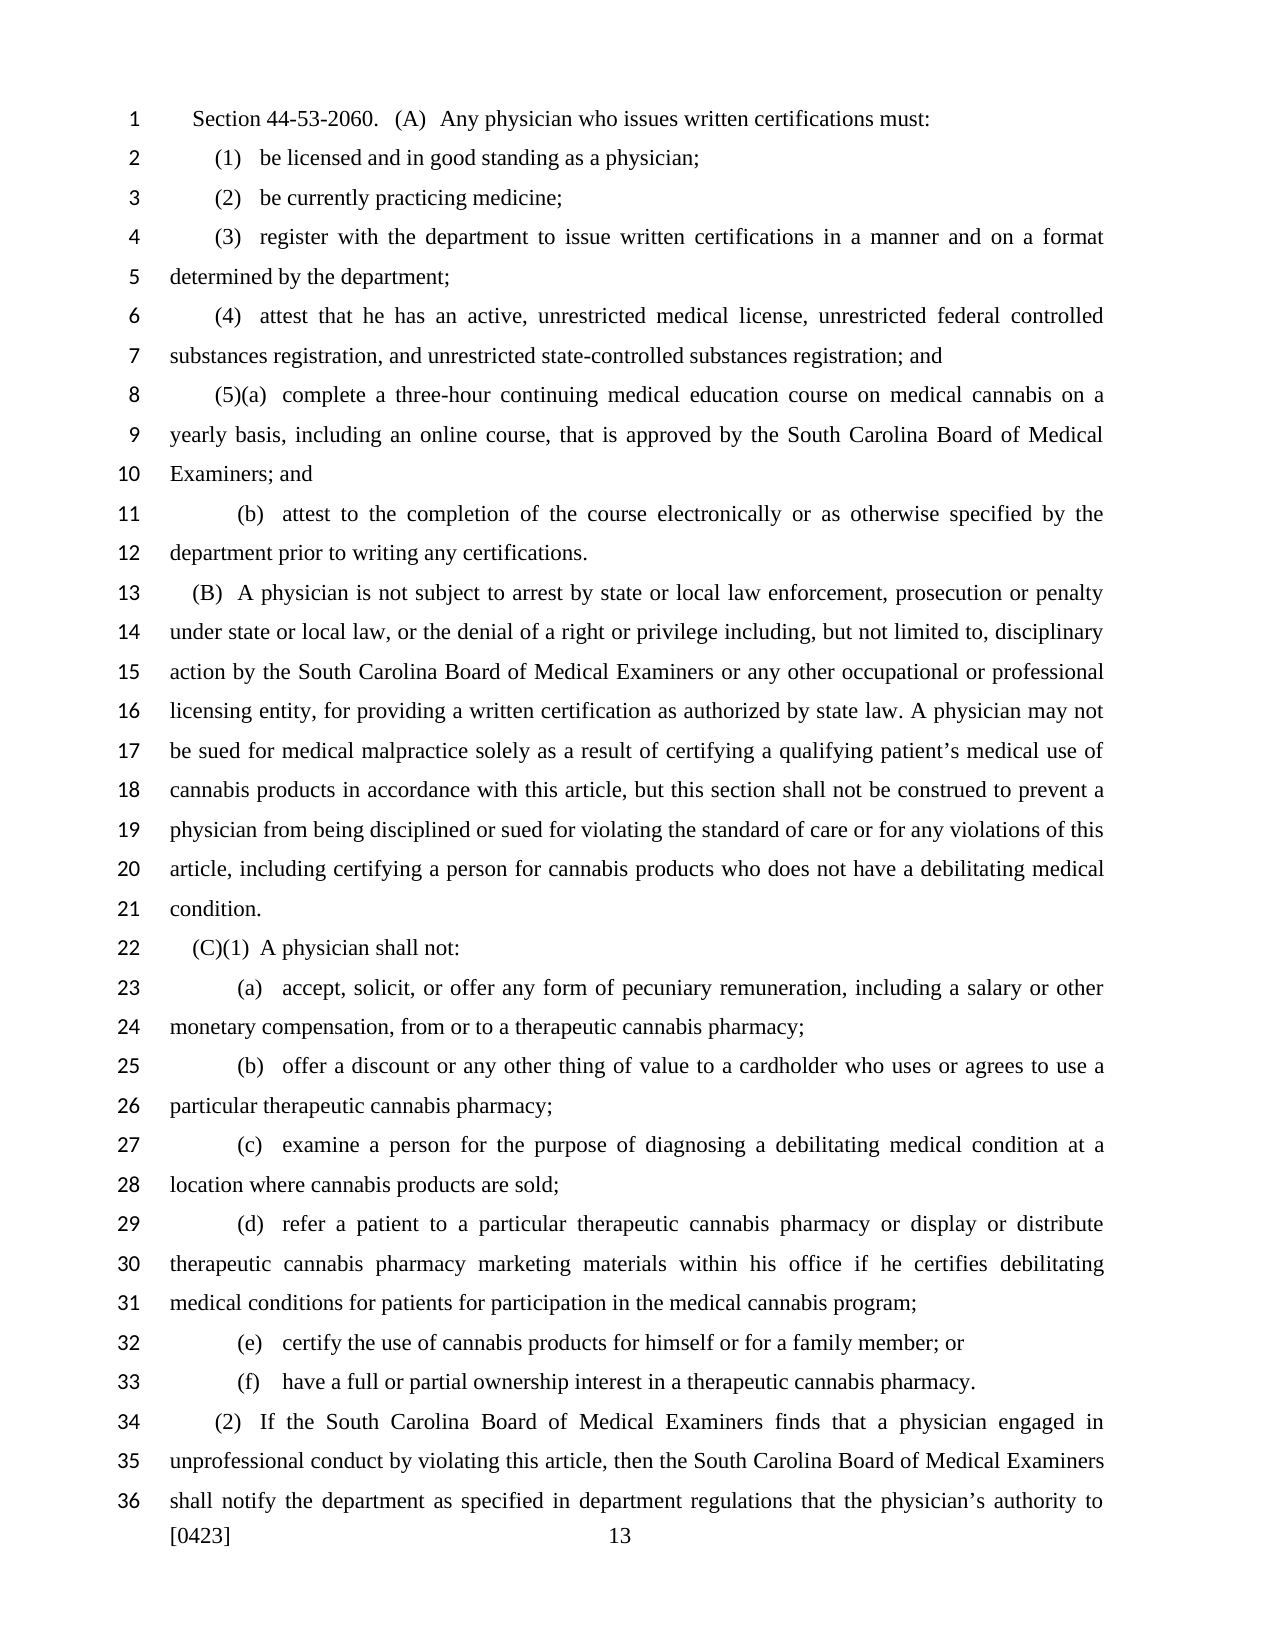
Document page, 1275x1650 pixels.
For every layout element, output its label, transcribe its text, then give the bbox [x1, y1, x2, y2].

text (2) be currently practicing medicine; [169, 184, 1106, 210]
text (e) certify the use of cannabis products for himself or for a family member; or [169, 1329, 1106, 1355]
text (c) examine a person for the purpose of diagnosing a debilitating medical condition at a location where cannabis products are sold; [169, 1131, 1106, 1197]
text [169, 1408, 1106, 1513]
text (1) be licensed and in good standing as a physician; [169, 144, 1106, 171]
text (C)(1) A physician shall not: [169, 934, 1106, 960]
text (b) offer a discount or any other thing of value to a cardholder who uses or agrees to use a particular therapeutic cannabis pharmacy; [169, 1052, 1106, 1118]
text (f) have a full or partial ownership interest in a therapeutic cannabis pharmacy. [169, 1368, 1106, 1395]
text (5)(a) complete a three-hour continuing medical education course on medical cannabis on a yearly basis, including an online course, that is approved by the South Carolina Board of Medical Examiners; and [169, 381, 1106, 487]
text (B) A physician is not subject to arrest by state or local law enforcement, prosecution or penalty under state or local law, or the denial of a right or privilege including, but not limited to, disciplinary action by the South Carolina Board of Medical Examiners or any other occupational or professional licensing entity, for providing a written certification as authorized by state law. A physician may not be sued for medical malpractice solely as a result of certifying a qualifying patient’s medical use of cannabis products in accordance with this article, but this section shall not be construed to prevent a physician from being disciplined or sued for violating the standard of care or for any violations of this article, including certifying a person for cannabis products who does not have a debilitating medical condition. [169, 579, 1106, 921]
text (4) attest that he has an active, unrestricted medical license, unrestricted federal controlled substances registration, and unrestricted state-controlled substances registration; and [169, 302, 1106, 368]
text (3) register with the department to issue written certifications in a manner and on a format determined by the department; [169, 223, 1106, 289]
text Section 44-53-2060. (A) Any physician who issues written certifications must: [169, 105, 1106, 131]
text (a) accept, solicit, or offer any form of pecuniary remuneration, including a salary or other monetary compensation, from or to a therapeutic cannabis pharmacy; [169, 973, 1106, 1039]
text (d) refer a patient to a particular therapeutic cannabis pharmacy or display or distribute therapeutic cannabis pharmacy marketing materials within his office if he certifies debilitating medical conditions for patients for participation in the medical cannabis program; [169, 1210, 1106, 1316]
text (b) attest to the completion of the course electronically or as otherwise specified by the department prior to writing any certifications. [169, 500, 1106, 566]
